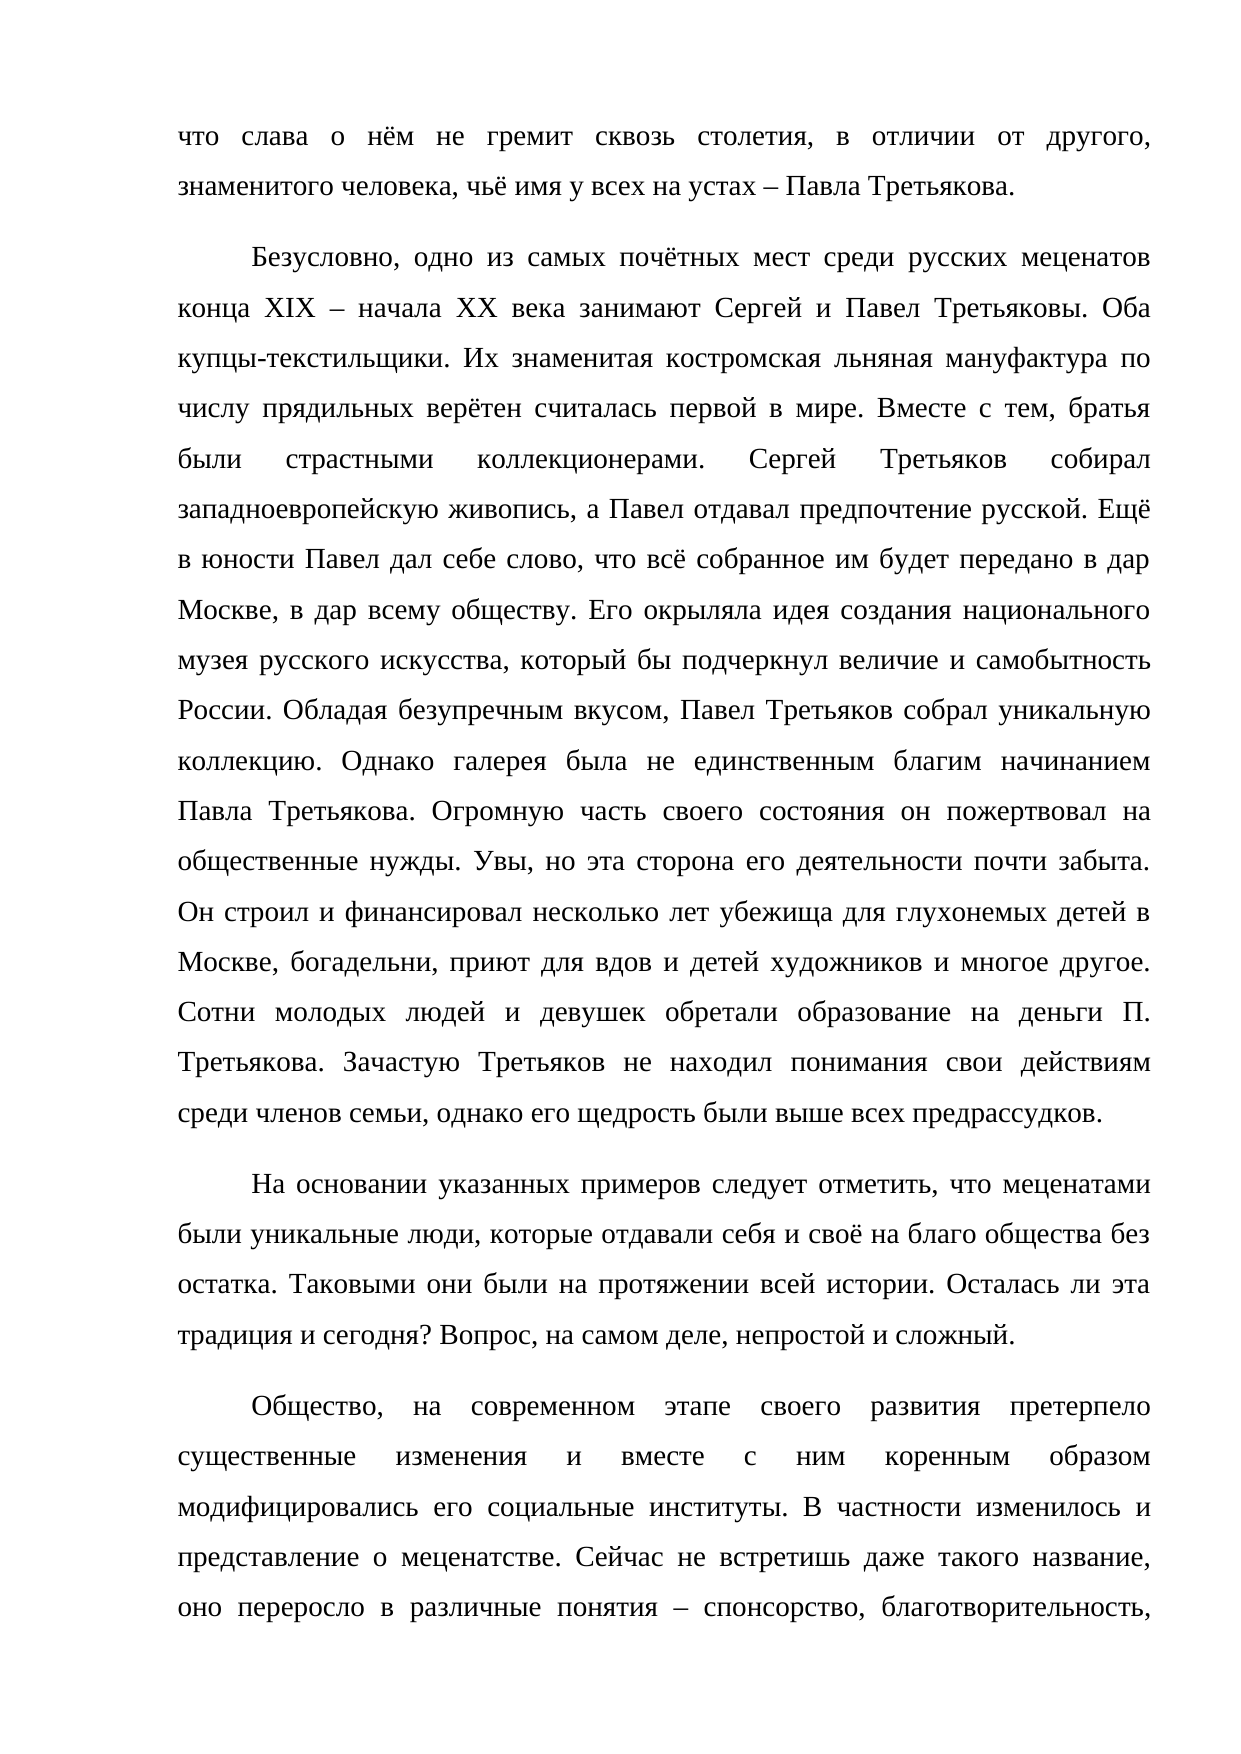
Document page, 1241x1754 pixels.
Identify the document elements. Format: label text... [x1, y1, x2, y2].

text Безусловно, одно из самых почётных мест среди русских меценатов конца XIX – начала XX века занимают Сергей и Павел Третьяковы. Оба купцы-текстильщики. Их знаменитая костромская льняная мануфактура по числу прядильных верётен считалась первой в мире. Вместе с тем, братья были страстными коллекционерами. Сергей Третьяков собирал западноевропейскую живопись, а Павел отдавал предпочтение русской. Ещё в юности Павел дал себе слово, что всё собранное им будет передано в дар Москве, в дар всему обществу. Его окрыляла идея создания национального музея русского искусства, который бы подчеркнул величие и самобытность России. Обладая безупречным вкусом, Павел Третьяков собрал уникальную коллекцию. Однако галерея была не единственным благим начинанием Павла Третьякова. Огромную часть своего состояния он пожертвовал на общественные нужды. Увы, но эта сторона его деятельности почти забыта. Он строил и финансировал несколько лет убежища для глухонемых детей в Москве, богадельни, приют для вдов и детей художников и многое другое. Сотни молодых людей и девушек обретали образование на деньги П. Третьякова. Зачастую Третьяков не находил понимания свои действиям среди членов семьи, однако его щедрость были выше всех предрассудков. [177, 239, 1152, 1128]
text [177, 1388, 1152, 1623]
text На основании указанных примеров следует отметить, что меценатами были уникальные люди, которые отдавали себя и своё на благо общества без остатка. Таковыми они были на протяжении всей истории. Осталась ли эта традиция и сегодня? Вопрос, на самом деле, непростой и сложный. [177, 1166, 1152, 1351]
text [177, 118, 1152, 202]
